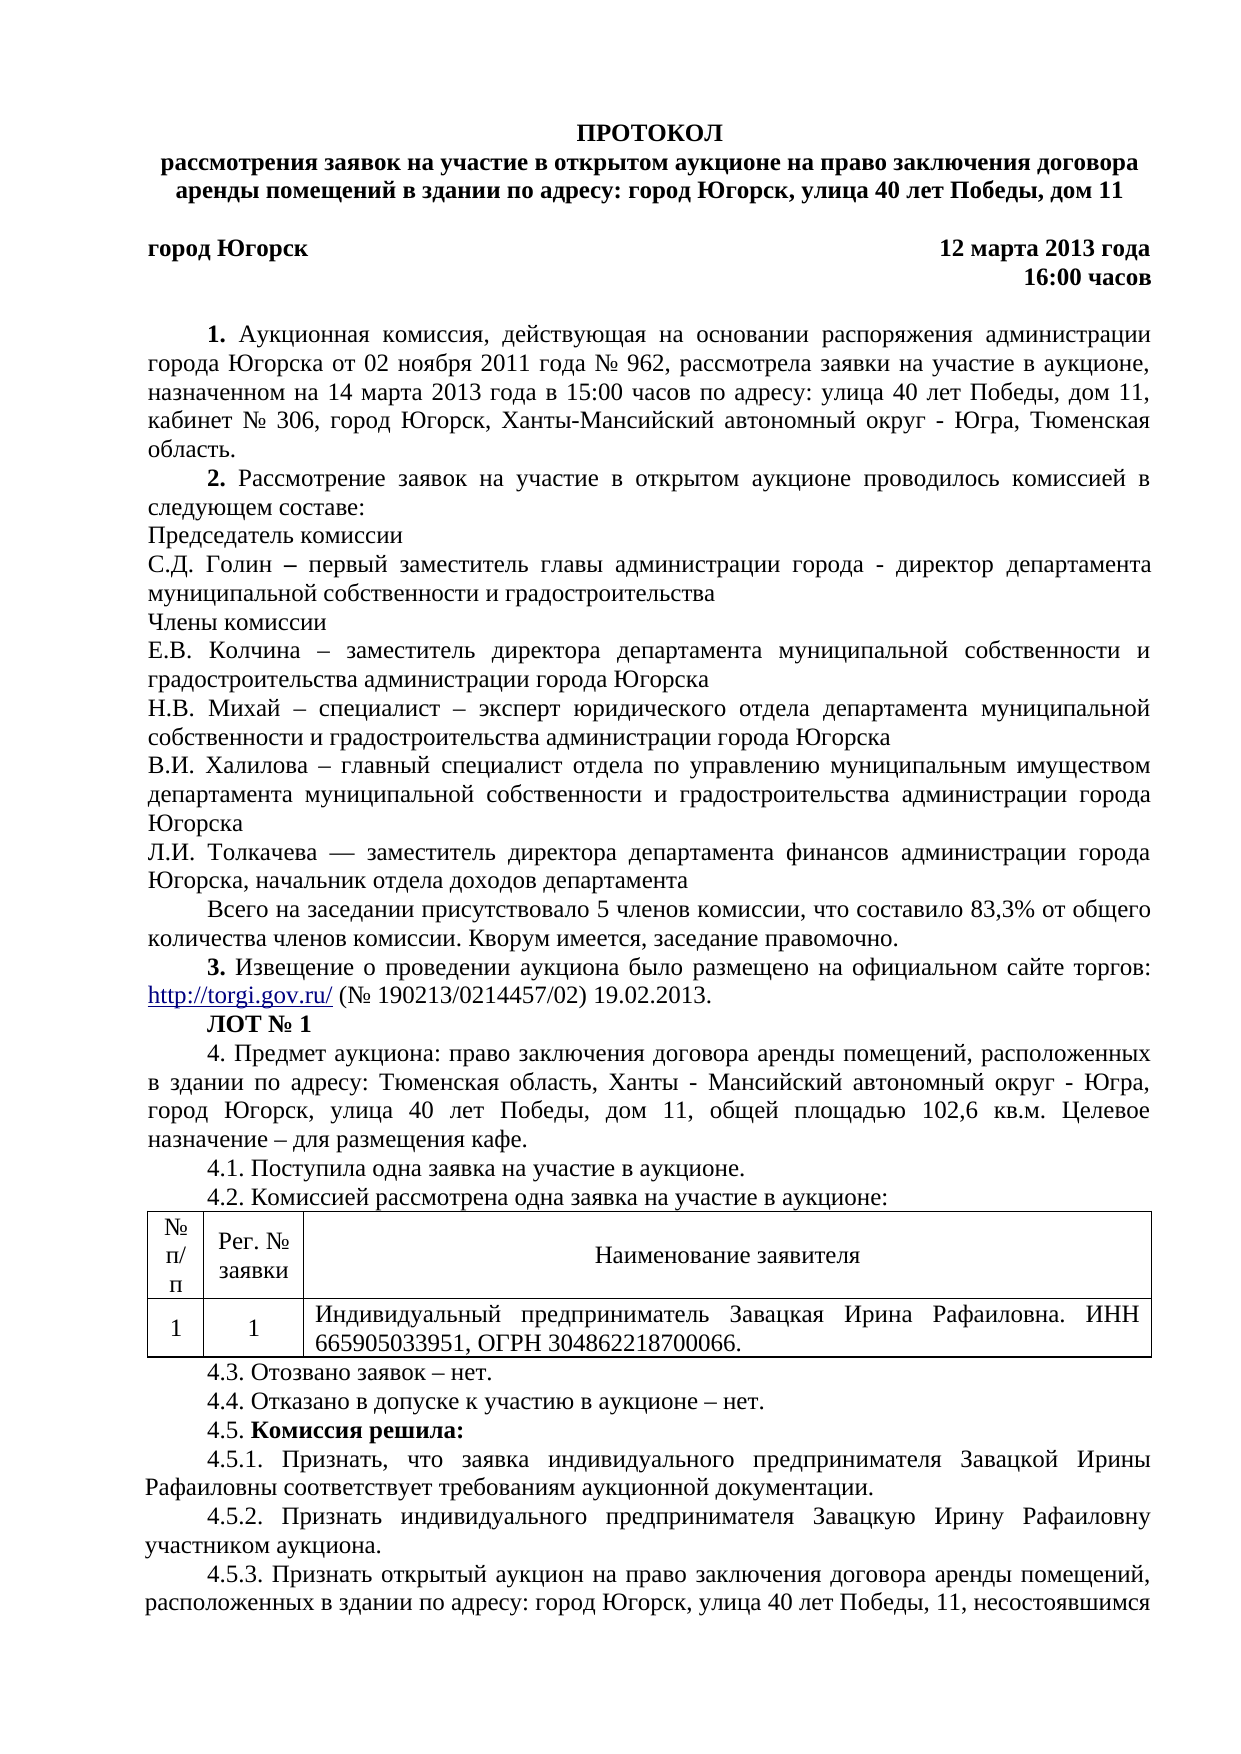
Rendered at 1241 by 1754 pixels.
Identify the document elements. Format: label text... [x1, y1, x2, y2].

table_cell 1 [204, 1299, 303, 1356]
text Председатель комиссии [148, 521, 1152, 549]
text 4.4. Отказано в допуске к участию в аукционе – нет. [144, 1386, 1152, 1415]
text 4. Предмет аукциона: право заключения договора аренды помещений, расположенных в здании по адресу: Тюменская область, Ханты - Мансийский автономный округ - Югра, город Югорск, улица 40 лет Победы, дом 11, общей площадью 102,6 кв.м. Целевое назначение – для размещения кафе. [148, 1038, 1152, 1153]
text ПРОТОКОЛ [148, 118, 1152, 147]
text 4.2. Комиссией рассмотрена одна заявка на участие в аукционе: [144, 1182, 1152, 1211]
text Всего на заседании присутствовало 5 членов комиссии, что составило 83,3% от общего количества членов комиссии. Кворум имеется, заседание правомочно. [148, 894, 1152, 952]
text Е.В. Колчина – заместитель директора департамента муниципальной собственности и градостроительства администрации города Югорска [148, 636, 1152, 693]
text город Югорск 12 марта 2013 года [148, 233, 1152, 262]
table_header Рег. № заявки [204, 1212, 303, 1298]
text рассмотрения заявок на участие в открытом аукционе на право заключения договора аренды помещений в здании по адресу: город Югорск, улица 40 лет Победы, дом 11 [148, 147, 1152, 204]
text 4.3. Отозвано заявок – нет. [144, 1357, 1152, 1386]
text 4.5.1. Признать, что заявка индивидуального предпринимателя Завацкой Ирины Рафаиловны соответствует требованиям аукционной документации. [144, 1444, 1152, 1501]
table_cell 1 [148, 1299, 203, 1356]
table_header Наименование заявителя [304, 1212, 1151, 1298]
text Н.В. Михай – специалист – эксперт юридического отдела департамента муниципальной собственности и градостроительства администрации города Югорска [148, 693, 1152, 751]
text Члены комиссии [148, 607, 1152, 636]
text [144, 1559, 1152, 1616]
text 1. Аукционная комиссия, действующая на основании распоряжения администрации города Югорска от 02 ноября 2011 года № 962, рассмотрела заявки на участие в аукционе, назначенном на 14 марта 2013 года в 15:00 часов по адресу: улица 40 лет Победы, дом 11, кабинет № 306, город Югорск, Ханты-Мансийский автономный округ - Югра, Тюменская область. [148, 319, 1152, 463]
text 2. Рассмотрение заявок на участие в открытом аукционе проводилось комиссией в следующем составе: [148, 463, 1152, 521]
text 3. Извещение о проведении аукциона было размещено на официальном сайте торгов: http://torgi.gov.ru/ (№ 190213/0214457/02) 19.02.2013. [148, 952, 1152, 1009]
text ЛОТ № 1 [144, 1009, 1152, 1038]
text В.И. Халилова – главный специалист отдела по управлению муниципальным имуществом департамента муниципальной собственности и градостроительства администрации города Югорска [148, 751, 1152, 837]
text 16:00 часов [148, 262, 1152, 291]
table_header № п/п [148, 1212, 203, 1298]
text 4.5.2. Признать индивидуального предпринимателя Завацкую Ирину Рафаиловну участником аукциона. [144, 1501, 1152, 1559]
text 4.5. Комиссия решила: [144, 1415, 1152, 1444]
table_cell Индивидуальный предприниматель Завацкая Ирина Рафаиловна. ИНН 665905033951, ОГРН 304862218700066. [304, 1299, 1151, 1356]
text С.Д. Голин – первый заместитель главы администрации города - директор департамента муниципальной собственности и градостроительства [148, 549, 1152, 607]
text 4.1. Поступила одна заявка на участие в аукционе. [144, 1153, 1152, 1182]
text Л.И. Толкачева — заместитель директора департамента финансов администрации города Югорска, начальник отдела доходов департамента [148, 837, 1152, 894]
